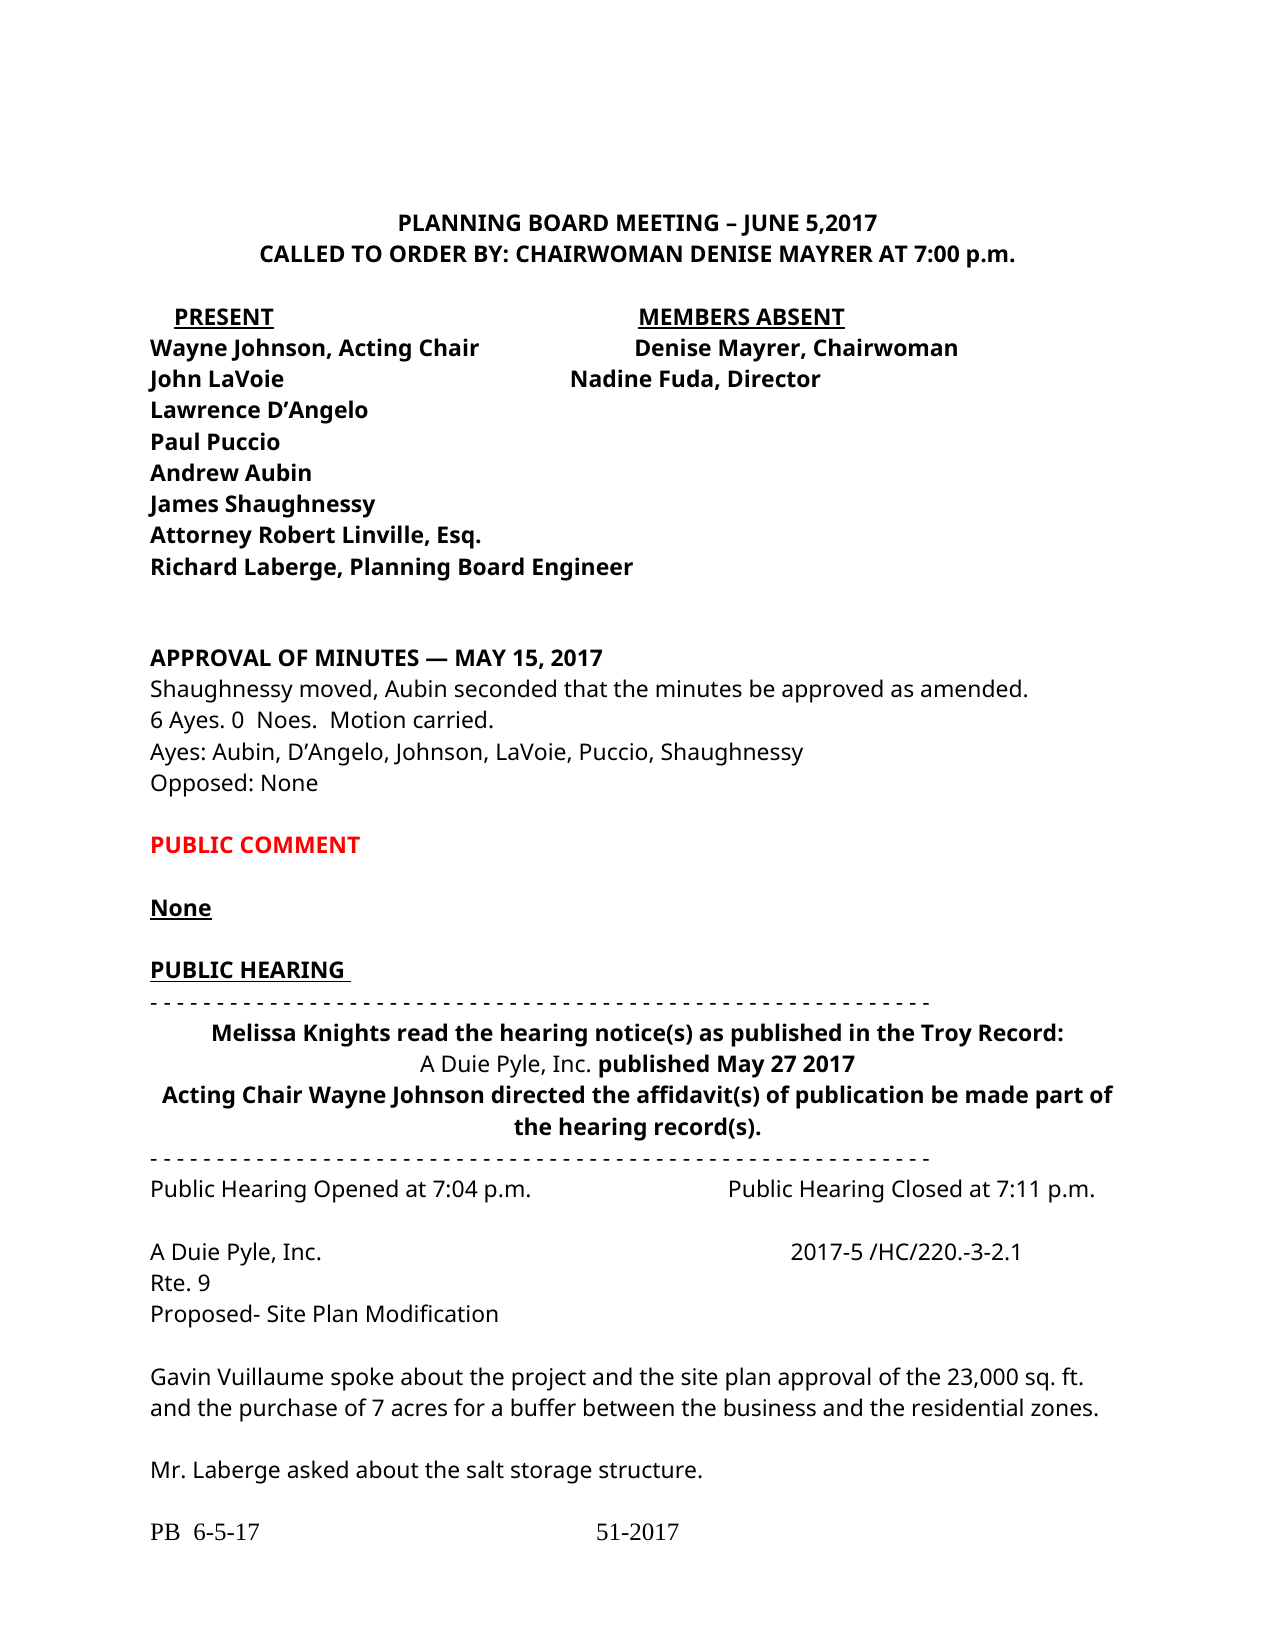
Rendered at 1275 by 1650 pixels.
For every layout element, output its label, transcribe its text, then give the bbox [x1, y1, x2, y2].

text A Duie Pyle, Inc. 2017-5 /HC/220.-3-2.1 [150, 1236, 1125, 1267]
text Wayne Johnson, Acting Chair Denise Mayrer, Chairwoman [150, 332, 1125, 363]
text Richard Laberge, Planning Board Engineer [150, 551, 1125, 582]
text James Shaughnessy [150, 488, 1125, 519]
text PLANNING BOARD MEETING – JUNE 5,2017 [150, 207, 1125, 238]
text Opposed: None [150, 767, 1125, 798]
text None [150, 892, 1125, 923]
text Acting Chair Wayne Johnson directed the affidavit(s) of publication be made part of the hearing record(s). [150, 1079, 1125, 1142]
text Rte. 9 [150, 1267, 1125, 1298]
text - - - - - - - - - - - - - - - - - - - - - - - - - - - - - - - - - - - - - - - - - - - - - - - - - - - - - - - - - - - [150, 1142, 1125, 1173]
text Mr. Laberge asked about the salt storage structure. [150, 1454, 1125, 1486]
text PUBLIC HEARING [150, 954, 1125, 986]
text - - - - - - - - - - - - - - - - - - - - - - - - - - - - - - - - - - - - - - - - - - - - - - - - - - - - - - - - - - - [150, 986, 1125, 1017]
text Attorney Robert Linville, Esq. [150, 519, 1125, 551]
text Proposed- Site Plan Modification [150, 1298, 1125, 1329]
text A Duie Pyle, Inc. published May 27 2017 [150, 1048, 1125, 1079]
text PUBLIC COMMENT [150, 829, 1125, 861]
text APPROVAL OF MINUTES — MAY 15, 2017 [150, 642, 1125, 673]
text John LaVoie Nadine Fuda, Director [150, 363, 1125, 394]
text Lawrence D’Angelo [150, 394, 1125, 426]
text Andrew Aubin [150, 457, 1125, 488]
text Called to order by: CHAIRWOMAN DENISE MAYRER AT 7:00 p.m. [150, 238, 1125, 269]
text Gavin Vuillaume spoke about the project and the site plan approval of the 23,000 sq. ft. and the purchase of 7 acres for a buffer between the business and the residential zones. [150, 1361, 1125, 1423]
text PRESENT MEMBERS ABSENT [150, 301, 1125, 332]
text Public Hearing Opened at 7:04 p.m. Public Hearing Closed at 7:11 p.m. [150, 1173, 1125, 1204]
text Ayes: Aubin, D’Angelo, Johnson, LaVoie, Puccio, Shaughnessy [150, 736, 1125, 767]
text Melissa Knights read the hearing notice(s) as published in the Troy Record: [150, 1017, 1125, 1048]
text Paul Puccio [150, 426, 1125, 457]
text 6 Ayes. 0 Noes. Motion carried. [150, 704, 1125, 736]
text Shaughnessy moved, AubinPuccio seconded that the minutes be approved as amended. [150, 673, 1125, 704]
